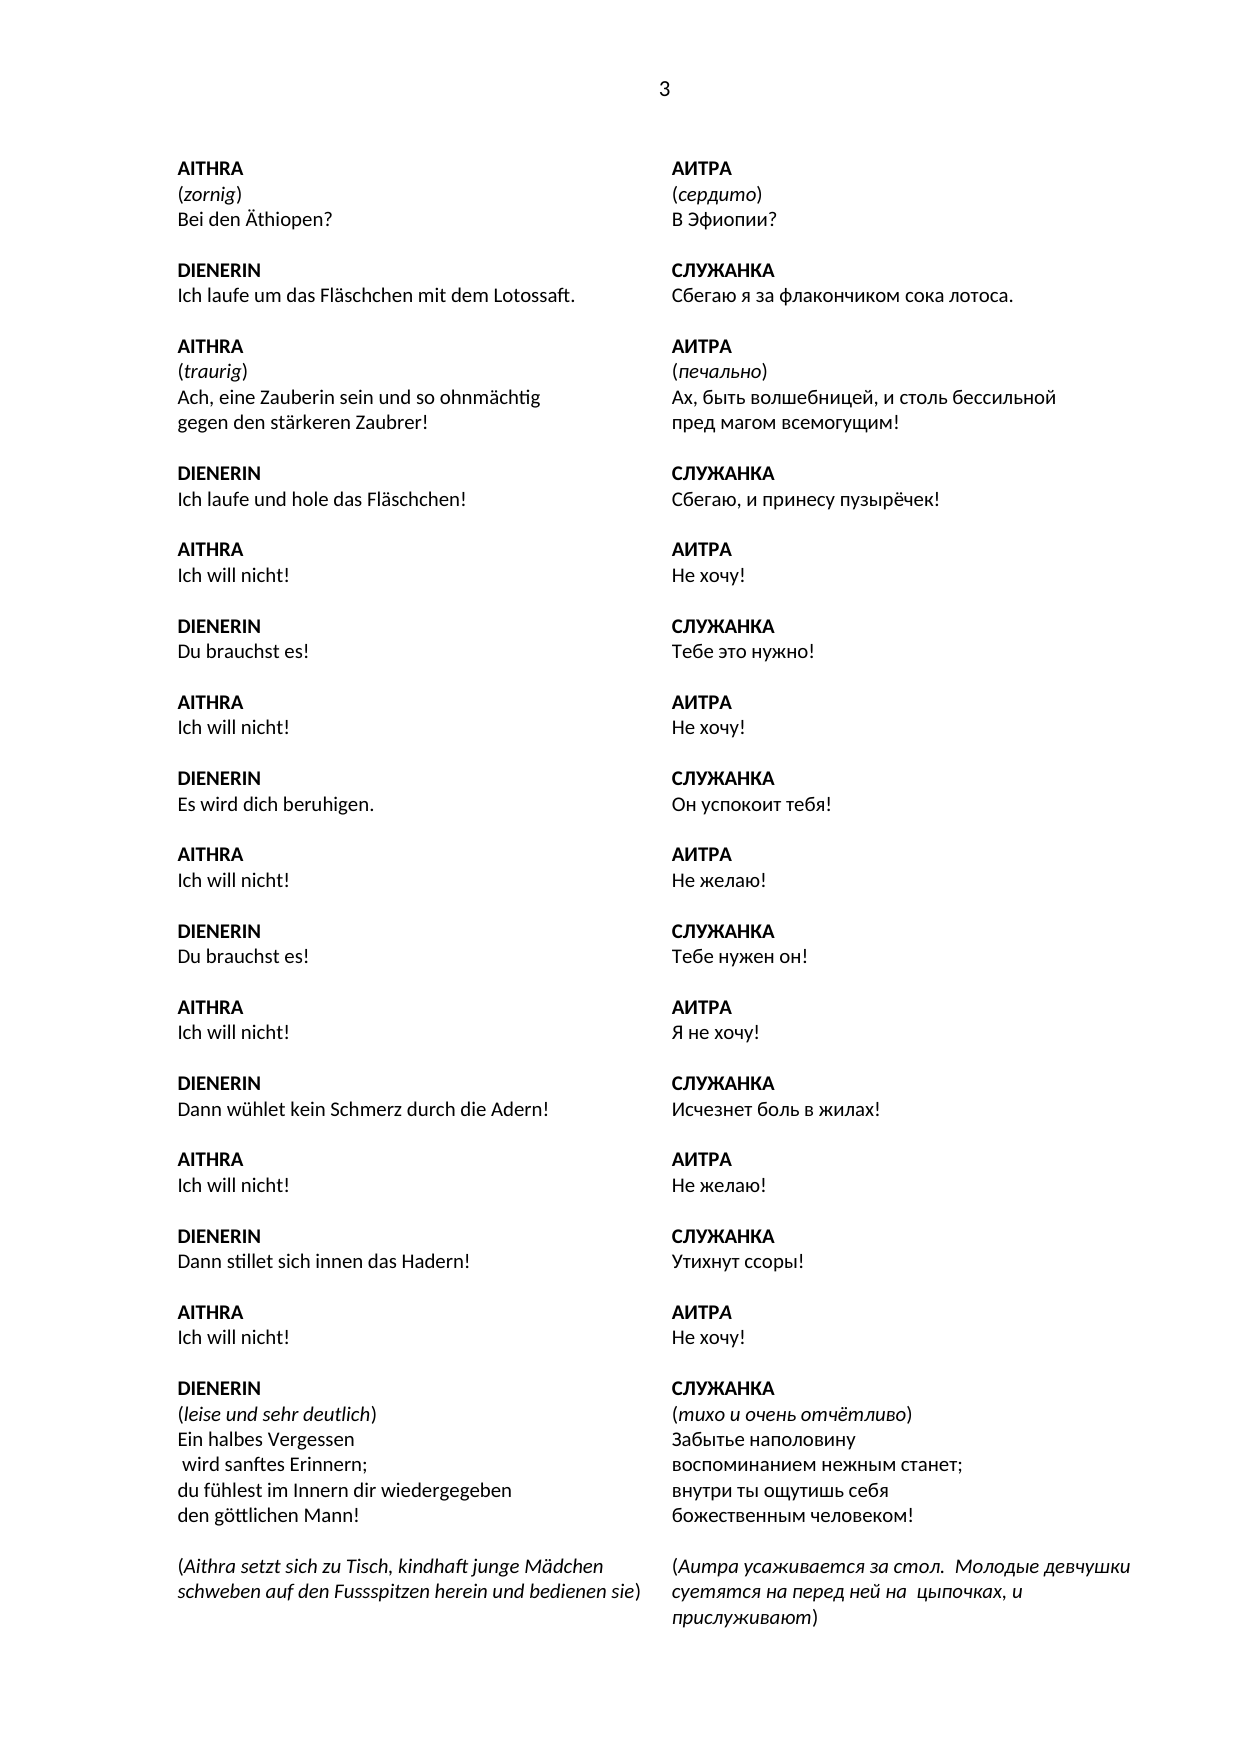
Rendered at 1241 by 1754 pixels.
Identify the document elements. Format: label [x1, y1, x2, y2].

table_header [166, 130, 660, 1629]
table_header [660, 130, 1155, 1629]
